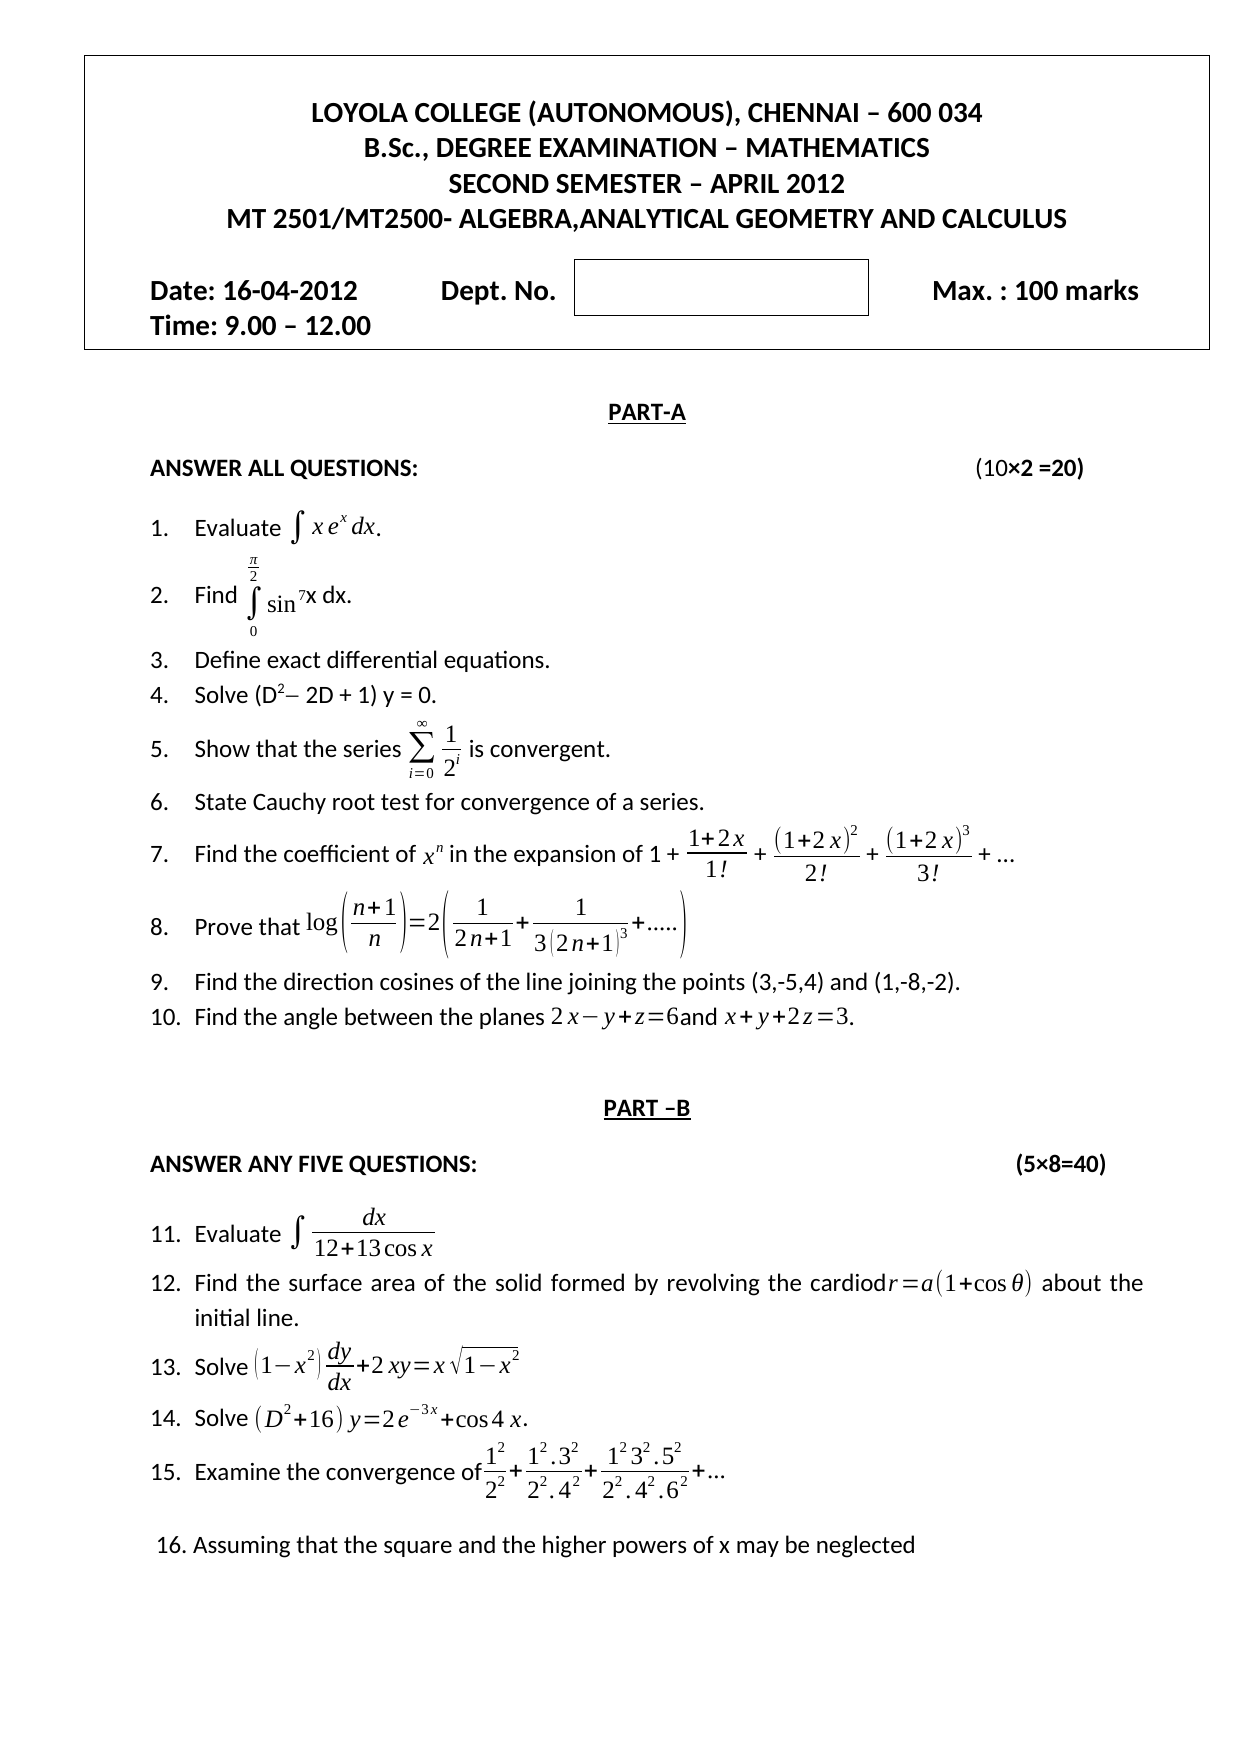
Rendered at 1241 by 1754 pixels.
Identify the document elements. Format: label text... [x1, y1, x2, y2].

list State Cauchy root test for convergence of a series. [150, 786, 1144, 817]
text Date: 16-04-2012 Dept. No. Max. : 100 marks [869, 272, 1144, 307]
text ANSWER ALL QUESTIONS: (10×2 =20) [150, 452, 1144, 483]
list Evaluate [150, 1204, 1144, 1263]
text LOYOLA COLLEGE (AUTONOMOUS), CHENNAI – 600 034 [150, 94, 1144, 129]
list Find x dx. [150, 550, 1144, 639]
list Prove that [150, 890, 1144, 962]
text ANSWER ANY FIVE QUESTIONS: (5×8=40) [150, 1148, 1144, 1178]
text 16. Assuming that the square and the higher powers of x may be neglected [150, 1529, 1144, 1560]
text Date: 16-04-2012 Dept. No. Max. : 100 marks [150, 272, 574, 307]
list Find the direction cosines of the line joining the points (3,-5,4) and (1,-8,-2). [150, 966, 1144, 997]
list Solve (D2 2D + 1) y = 0. [150, 679, 1144, 709]
list Show that the series is convergent. [150, 714, 1144, 782]
list Examine the convergence of [150, 1438, 1144, 1504]
text PART-A [150, 396, 1144, 427]
text Time: 9.00 – 12.00 [150, 307, 1144, 343]
list Define exact differential equations. [150, 644, 1144, 674]
list Evaluate . [150, 508, 1144, 546]
list Solve [150, 1337, 1144, 1396]
text MT 2501/MT2500- ALGEBRA,ANALYTICAL GEOMETRY AND CALCULUS [150, 201, 1144, 236]
list Solve . [150, 1401, 1144, 1433]
text SECOND SEMESTER – APRIL 2012 [150, 165, 1144, 201]
list Find the surface area of the solid formed by revolving the cardiod about the initial line. [150, 1267, 1144, 1333]
text B.Sc., DEGREE EXAMINATION – MATHEMATICS [150, 129, 1144, 165]
list Find the angle between the planes and . [150, 1001, 1144, 1032]
text PART –B [150, 1092, 1144, 1123]
list Find the coefficient of in the expansion of 1 + + + + ... [150, 821, 1144, 886]
